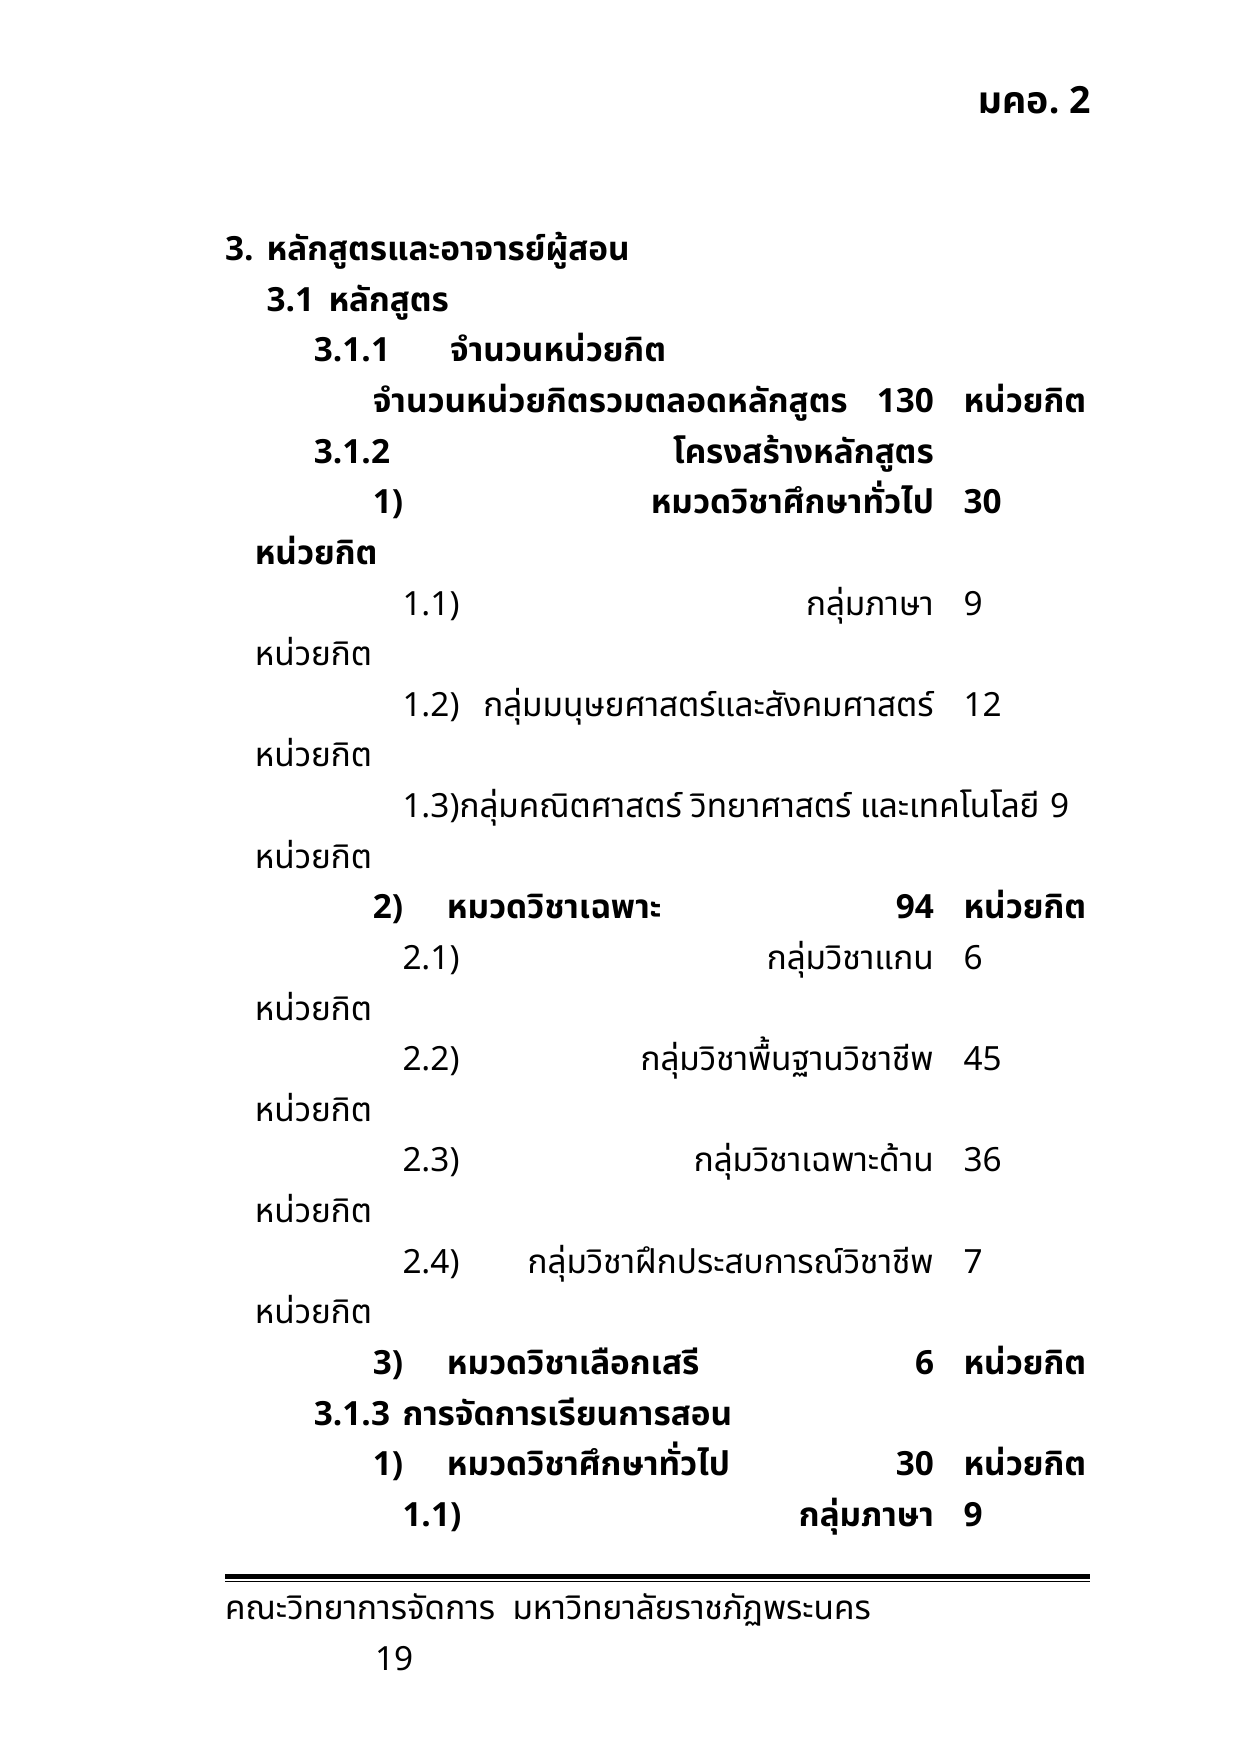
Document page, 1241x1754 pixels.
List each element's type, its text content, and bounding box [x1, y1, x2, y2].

text 2.3) กลุ่มวิชาเฉพาะด้าน 36 หน่วยกิต [225, 1136, 1090, 1237]
text 3) หมวดวิชาเลือกเสรี 6 หน่วยกิต [225, 1339, 1090, 1389]
text 3.1 หลักสูตร [225, 276, 1090, 326]
text 1) หมวดวิชาศึกษาทั่วไป 30 หน่วยกิต [225, 1440, 1090, 1491]
text 2.4) กลุ่มวิชาฝึกประสบการณ์วิชาชีพ 7 หน่วยกิต [225, 1237, 1090, 1339]
text 1.1) กลุ่มภาษา 9 หน่วยกิต [225, 579, 1090, 681]
text จำนวนหน่วยกิตรวมตลอดหลักสูตร 130 หน่วยกิต [225, 377, 1090, 427]
text 2.2) กลุ่มวิชาพื้นฐานวิชาชีพ 45 หน่วยกิต [225, 1035, 1090, 1136]
text 1.3) กลุ่มคณิตศาสตร์ วิทยาศาสตร์ และเทคโนโลยี 9 หน่วยกิต [225, 782, 1090, 883]
text 3.1.3 การจัดการเรียนการสอน [225, 1389, 1090, 1440]
text 3.1.2 โครงสร้างหลักสูตร [225, 427, 1090, 478]
text 1) หมวดวิชาศึกษาทั่วไป 30 หน่วยกิต [225, 478, 1090, 579]
text 3. หลักสูตรและอาจารย์ผู้สอน [225, 225, 1090, 276]
text 1.2) กลุ่มมนุษยศาสตร์และสังคมศาสตร์ 12 หน่วยกิต [225, 681, 1090, 782]
text 3.1.1 จำนวนหน่วยกิต [225, 326, 1090, 377]
text 2.1) กลุ่มวิชาแกน 6 หน่วยกิต [225, 934, 1090, 1035]
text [225, 1491, 1090, 1541]
text 2) หมวดวิชาเฉพาะ 94 หน่วยกิต [225, 883, 1090, 934]
